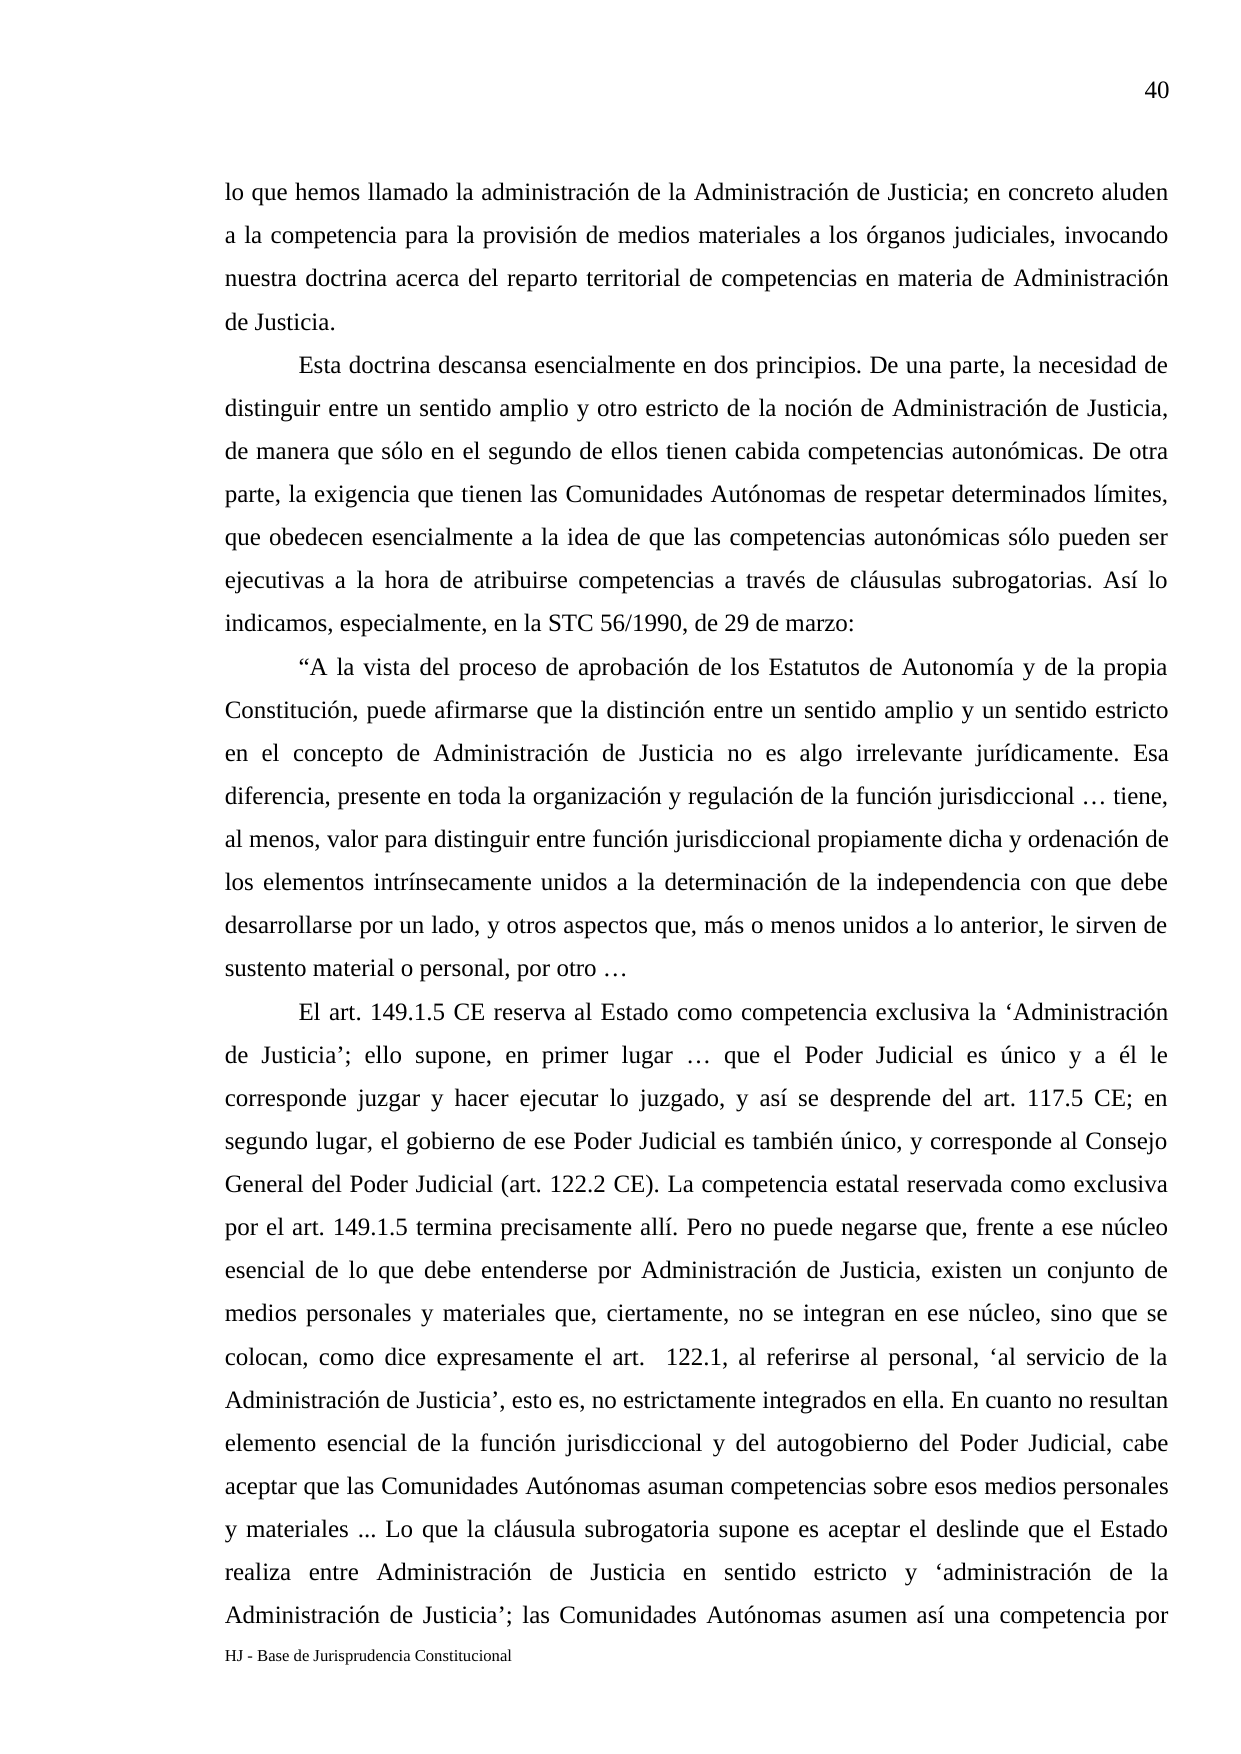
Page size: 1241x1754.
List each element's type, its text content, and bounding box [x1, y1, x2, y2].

text Esta doctrina descansa esencialmente en dos principios. De una parte, la necesidad de distinguir entre un sentido amplio y otro estricto de la noción de Administración de Justicia, de manera que sólo en el segundo de ellos tienen cabida competencias autonómicas. De otra parte, la exigencia que tienen las Comunidades Autónomas de respetar determinados límites, que obedecen esencialmente a la idea de que las competencias autonómicas sólo pueden ser ejecutivas a la hora de atribuirse competencias a través de cláusulas subrogatorias. Así lo indicamos, especialmente, en la STC 56/1990, de 29 de marzo: [224, 350, 1169, 637]
text “A la vista del proceso de aprobación de los Estatutos de Autonomía y de la propia Constitución, puede afirmarse que la distinción entre un sentido amplio y un sentido estricto en el concepto de Administración de Justicia no es algo irrelevante jurídicamente. Esa diferencia, presente en toda la organización y regulación de la función jurisdiccional … tiene, al menos, valor para distinguir entre función jurisdiccional propiamente dicha y ordenación de los elementos intrínsecamente unidos a la determinación de la independencia con que debe desarrollarse por un lado, y otros aspectos que, más o menos unidos a lo anterior, le sirven de sustento material o personal, por otro … [224, 652, 1169, 982]
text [224, 177, 1169, 335]
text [224, 997, 1169, 1629]
